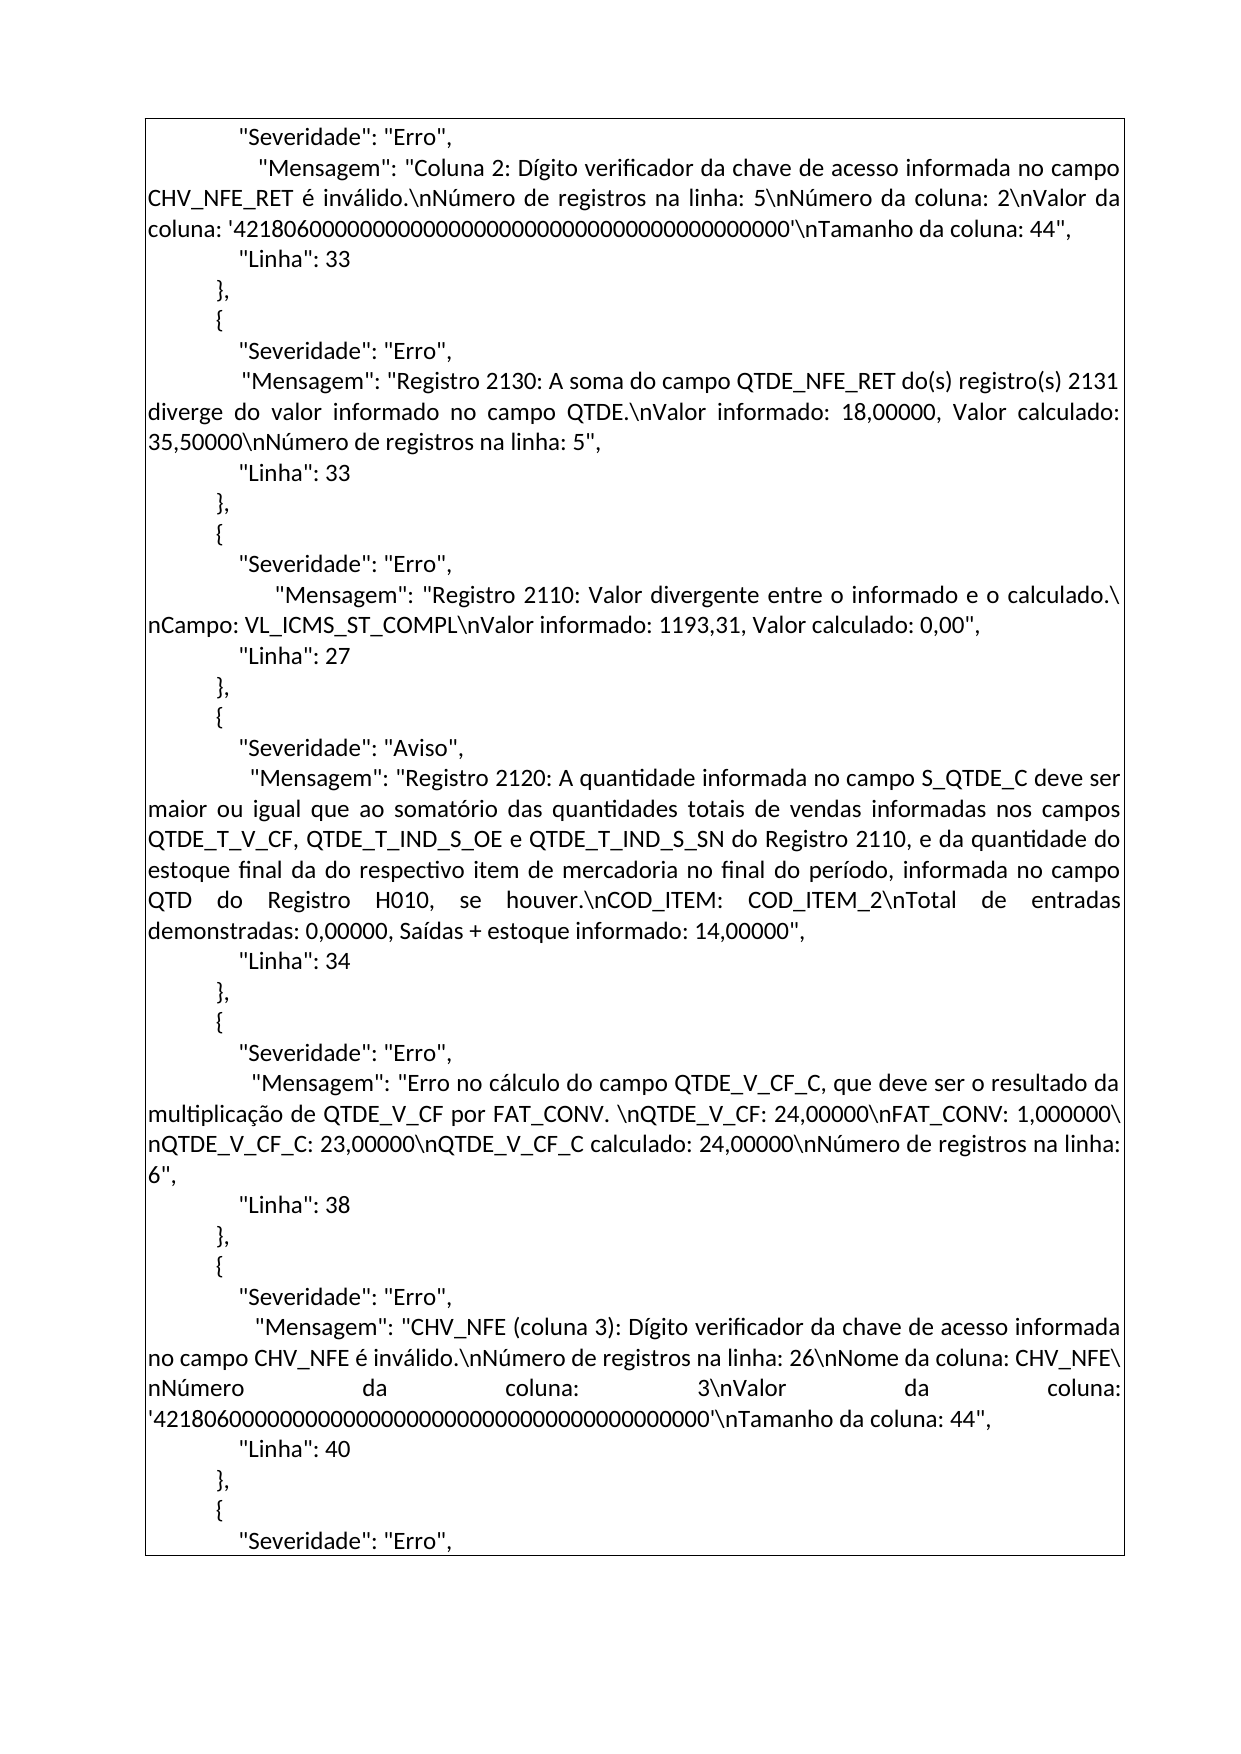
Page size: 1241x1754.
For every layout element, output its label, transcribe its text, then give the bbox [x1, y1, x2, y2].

text "Linha": 27 [148, 640, 1122, 671]
text { [148, 1006, 1122, 1037]
text "Linha": 33 [148, 457, 1122, 487]
text { [148, 518, 1122, 548]
text }, [148, 671, 1122, 701]
text { [148, 1495, 1122, 1525]
text "Severidade": "Erro", [148, 548, 1122, 579]
text "Mensagem": "Erro no cálculo do campo QTDE_V_CF_C, que deve ser o resultado da multiplicação de QTDE_V_CF por FAT_CONV. \nQTDE_V_CF: 24,00000\nFAT_CONV: 1,000000\nQTDE_V_CF_C: 23,00000\nQTDE_V_CF_C calculado: 24,00000\nNúmero de registros na linha: 6", [148, 1067, 1122, 1189]
text "Linha": 40 [148, 1434, 1122, 1464]
text "Severidade": "Erro", [146, 119, 1124, 152]
text "Mensagem": "Registro 2130: A soma do campo QTDE_NFE_RET do(s) registro(s) 2131 diverge do valor informado no campo QTDE.\nValor informado: 18,00000, Valor calculado: 35,50000\nNúmero de registros na linha: 5", [148, 365, 1122, 457]
text }, [148, 976, 1122, 1006]
text { [148, 701, 1122, 732]
text "Linha": 34 [148, 945, 1122, 976]
text { [148, 1251, 1122, 1281]
text }, [148, 1464, 1122, 1495]
text "Severidade": "Erro", [148, 1525, 1122, 1555]
text }, [148, 274, 1122, 304]
text "Severidade": "Erro", [148, 1281, 1122, 1312]
text "Severidade": "Erro", [148, 1037, 1122, 1067]
text "Severidade": "Erro", [148, 335, 1122, 365]
text "Mensagem": "Registro 2110: Valor divergente entre o informado e o calculado.\nCampo: VL_ICMS_ST_COMPL\nValor informado: 1193,31, Valor calculado: 0,00", [148, 579, 1122, 640]
text "Linha": 33 [148, 243, 1122, 274]
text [148, 152, 1122, 243]
text "Severidade": "Aviso", [148, 732, 1122, 762]
text "Linha": 38 [148, 1189, 1122, 1220]
text "Mensagem": "Registro 2120: A quantidade informada no campo S_QTDE_C deve ser maior ou igual que ao somatório das quantidades totais de vendas informadas nos campos QTDE_T_V_CF, QTDE_T_IND_S_OE e QTDE_T_IND_S_SN do Registro 2110, e da quantidade do estoque final da do respectivo item de mercadoria no final do período, informada no campo QTD do Registro H010, se houver.\nCOD_ITEM: COD_ITEM_2\nTotal de entradas demonstradas: 0,00000, Saídas + estoque informado: 14,00000", [148, 762, 1122, 945]
text { [148, 304, 1122, 335]
text }, [148, 487, 1122, 518]
text }, [148, 1220, 1122, 1251]
